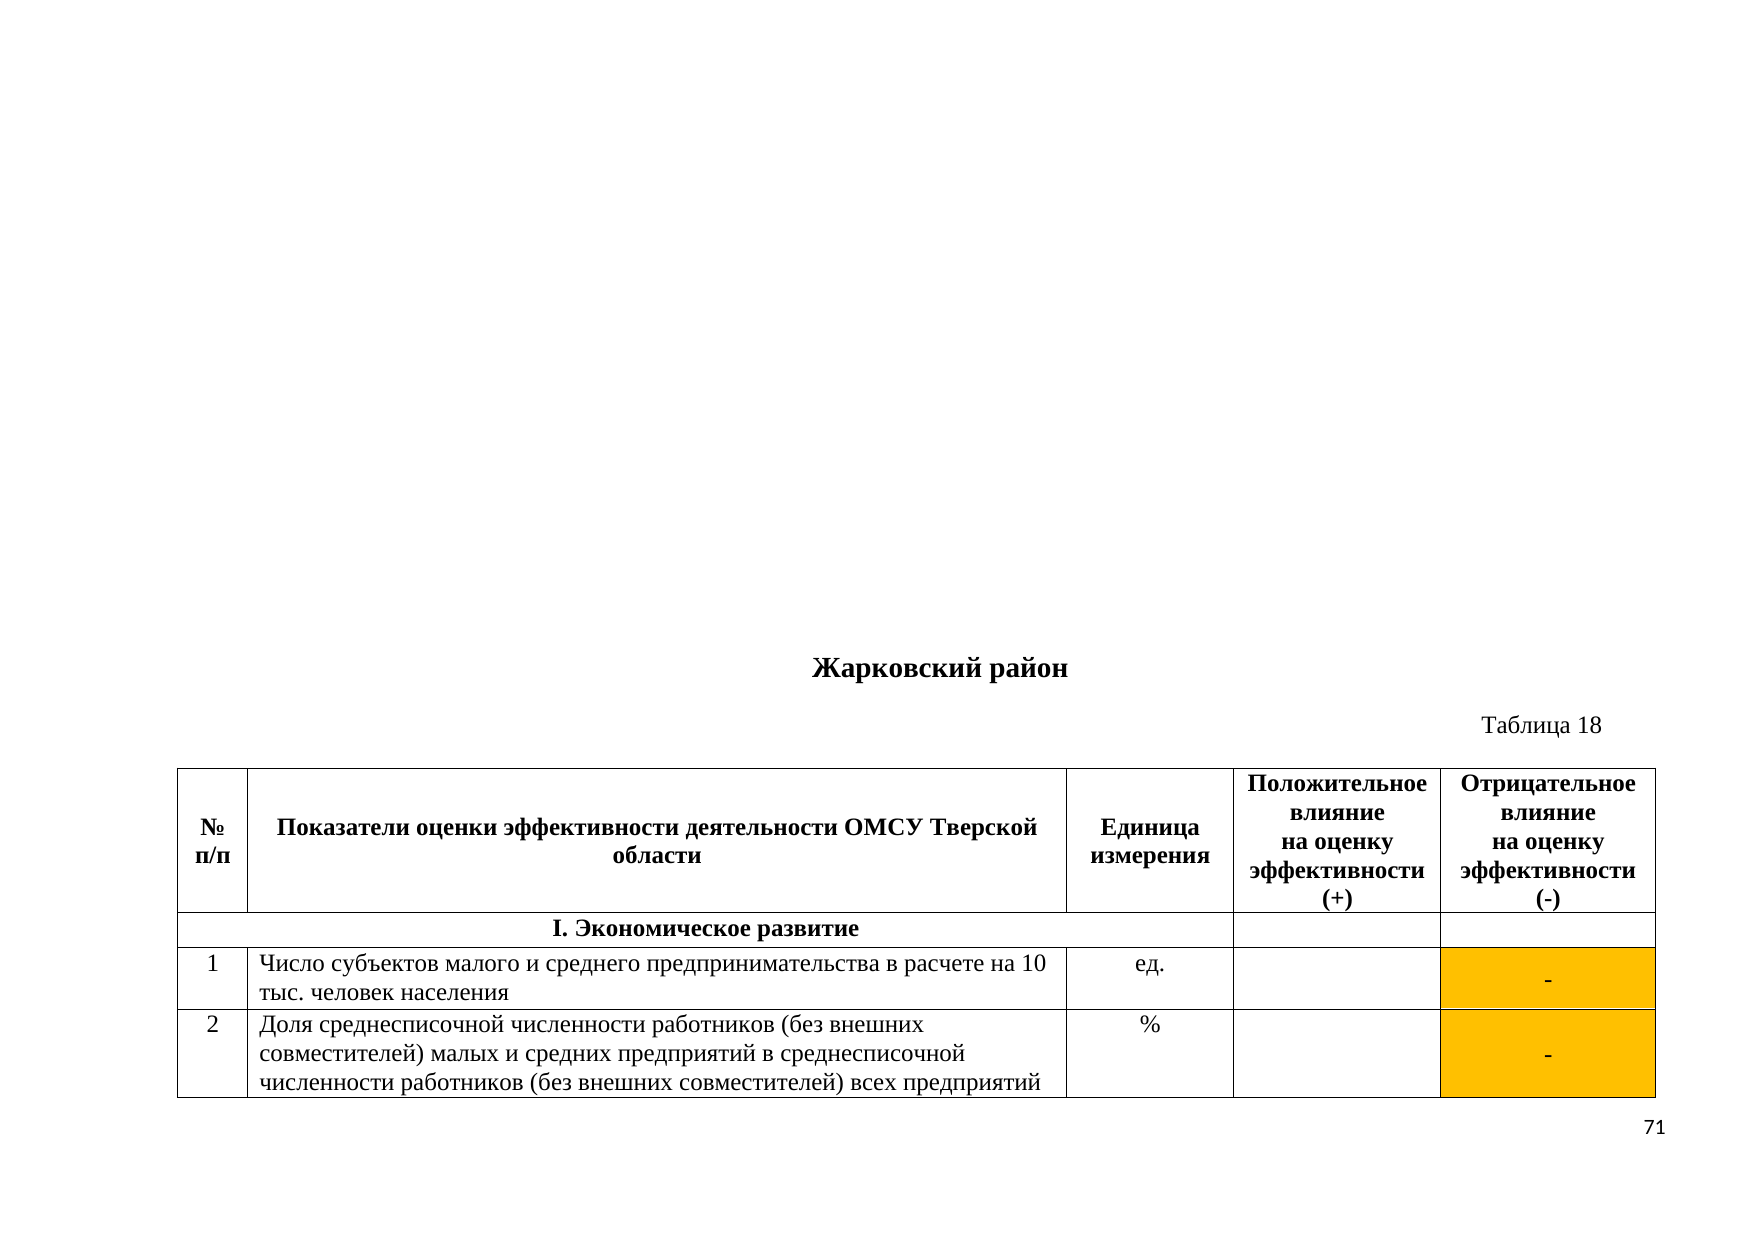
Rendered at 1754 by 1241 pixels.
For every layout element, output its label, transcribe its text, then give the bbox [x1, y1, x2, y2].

table_header Показатели оценки эффективности деятельности ОМСУ Тверской области [248, 769, 1066, 912]
text Таблица 18 [177, 710, 1665, 739]
table_cell - [1441, 1010, 1655, 1097]
table_cell 2 [178, 1010, 247, 1097]
table_header № п/п [178, 769, 247, 912]
table_cell % [1067, 1010, 1233, 1097]
table_cell [1234, 913, 1440, 947]
table_cell 1 [178, 948, 247, 1008]
text Жарковский район [215, 650, 1665, 683]
table_header Единица измерения [1067, 769, 1233, 912]
table_cell I. Экономическое развитие [178, 913, 1233, 947]
table_cell - [1441, 948, 1655, 1008]
table_cell ед. [1067, 948, 1233, 1008]
table_cell [1234, 1010, 1440, 1097]
table_cell [1234, 948, 1440, 1008]
table_header Отрицательное влияние на оценку эффективности (-) [1441, 769, 1655, 912]
table_cell [1441, 913, 1655, 947]
table_header Положительное влияние на оценку эффективности (+) [1234, 769, 1440, 912]
table_cell Число субъектов малого и среднего предпринимательства в расчете на 10 тыс. человек населения [248, 948, 1066, 1008]
